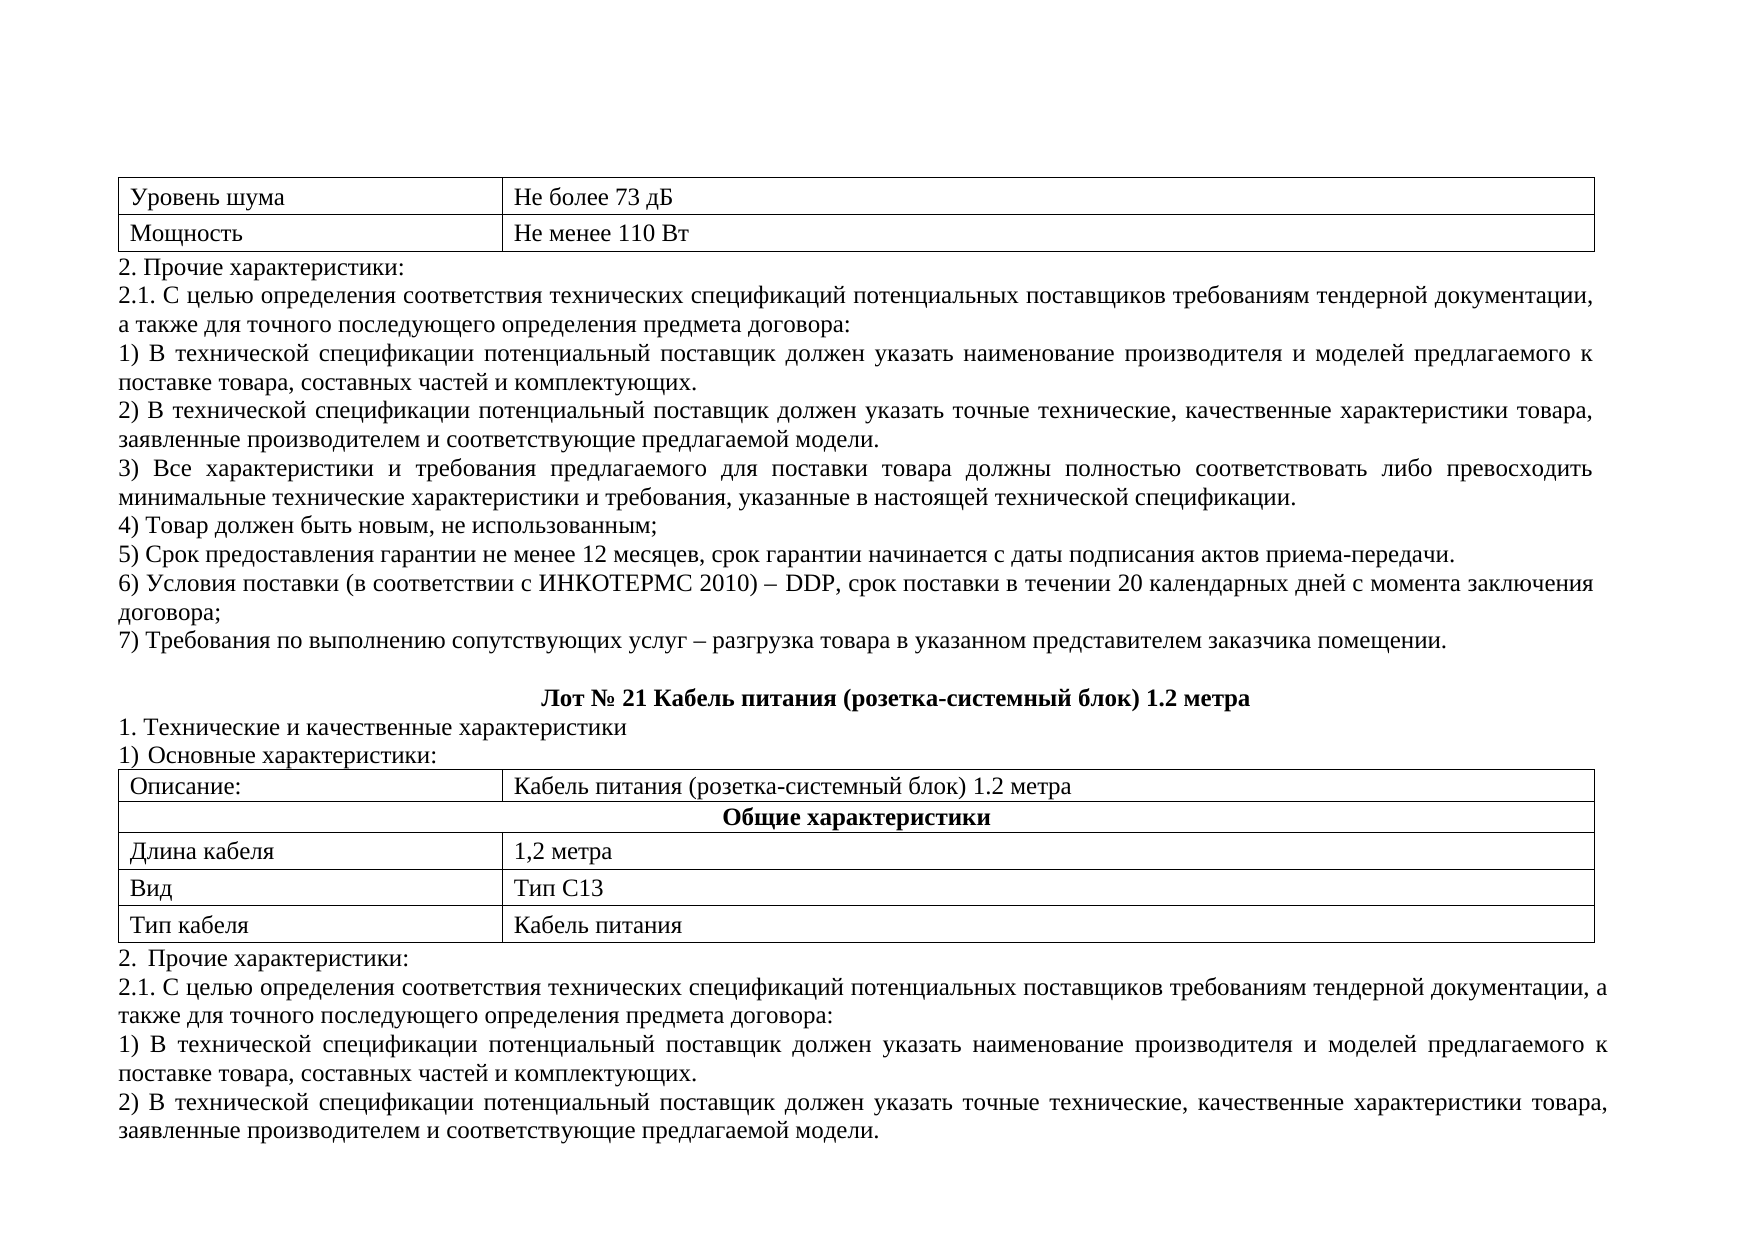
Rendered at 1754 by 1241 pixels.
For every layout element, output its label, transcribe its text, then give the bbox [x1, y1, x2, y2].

list 7) Требования по выполнению сопутствующих услуг – разгрузка товара в указанном представителем заказчика помещении. [118, 626, 1595, 654]
text 2. Прочие характеристики: [118, 252, 1636, 281]
list 1) В технической спецификации потенциальный поставщик должен указать наименование производителя и моделей предлагаемого к поставке товара, составных частей и комплектующих. [118, 338, 1595, 396]
table_cell Вид [119, 870, 502, 905]
table_cell Не менее 110 Вт [503, 215, 1594, 251]
list 2.1. С целью определения соответствия технических спецификаций потенциальных поставщиков требованиям тендерной документации, а также для точного последующего определения предмета договора: [118, 281, 1595, 338]
table_cell Общие характеристики [119, 802, 1594, 832]
table_cell Тип кабеля [119, 906, 502, 942]
list 4) Товар должен быть новым, не использованным; [118, 511, 1595, 539]
text Лот № 21 Кабель питания (розетка-системный блок) 1.2 метра [156, 683, 1636, 712]
table_cell Кабель питания [503, 906, 1594, 942]
table_cell 1,2 метра [503, 833, 1594, 868]
table_header Кабель питания (розетка-системный блок) 1.2 метра [503, 770, 1594, 801]
list 5) Срок предоставления гарантии не менее 12 месяцев, срок гарантии начинается с даты подписания актов приема-передачи. [118, 539, 1595, 568]
list Прочие характеристики: [118, 943, 1636, 972]
table_cell Не более 73 дБ [503, 178, 1594, 214]
table_cell Мощность [119, 215, 502, 251]
table_cell Длина кабеля [119, 833, 502, 868]
list 3) Все характеристики и требования предлагаемого для поставки товара должны полностью соответствовать либо превосходить минимальные технические характеристики и требования, указанные в настоящей технической спецификации. [118, 453, 1595, 511]
list 2) В технической спецификации потенциальный поставщик должен указать точные технические, качественные характеристики товара, заявленные производителем и соответствующие предлагаемой модели. [118, 396, 1595, 453]
table_cell Уровень шума [119, 178, 502, 214]
text 6) Условия поставки (в соответствии с ИНКОТЕРМС 2010) – DDP, срок поставки в течении 20 календарных дней с момента заключения договора; [118, 568, 1595, 626]
list 2.1. С целью определения соответствия технических спецификаций потенциальных поставщиков требованиям тендерной документации, а также для точного последующего определения предмета договора: [118, 972, 1609, 1029]
table_header Описание: [119, 770, 502, 801]
list 2) В технической спецификации потенциальный поставщик должен указать точные технические, качественные характеристики товара, заявленные производителем и соответствующие предлагаемой модели. [118, 1087, 1609, 1144]
list 1) В технической спецификации потенциальный поставщик должен указать наименование производителя и моделей предлагаемого к поставке товара, составных частей и комплектующих. [118, 1029, 1609, 1087]
list 1) Основные характеристики: [118, 741, 1636, 769]
table_cell Тип С13 [503, 870, 1594, 905]
text 1. Технические и качественные характеристики [118, 712, 1636, 741]
